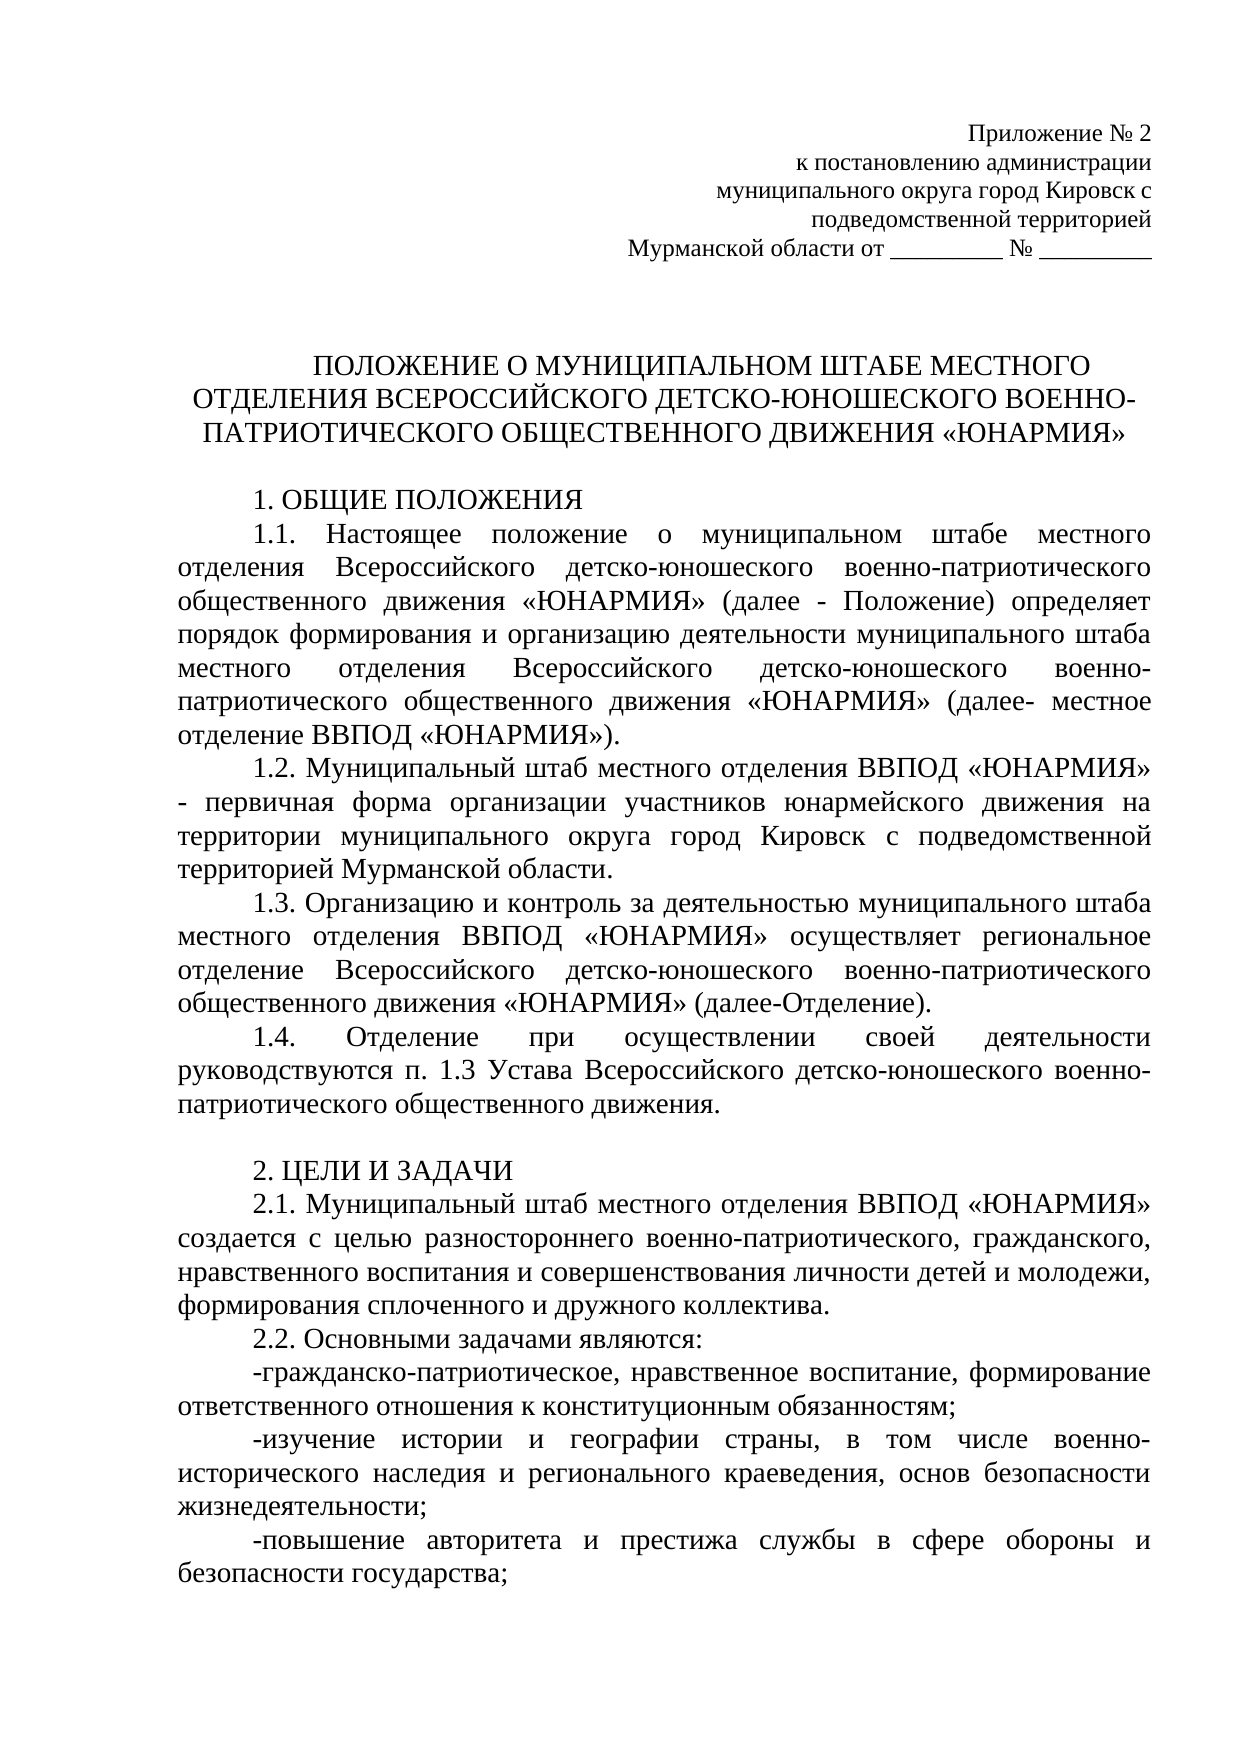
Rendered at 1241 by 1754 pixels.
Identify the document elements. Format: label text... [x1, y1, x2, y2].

text муниципального округа город Кировск с [177, 176, 1152, 204]
text Приложение № 2 [177, 118, 1152, 147]
text 2. ЦЕЛИ И ЗАДАЧИ [177, 1153, 1152, 1187]
text 2.2. Основными задачами являются: [177, 1321, 1152, 1354]
text -повышение авторитета и престижа службы в сфере обороны и безопасности государства; [177, 1522, 1152, 1589]
text 1.2. Муниципальный штаб местного отделения ВВПОД «ЮНАРМИЯ» - первичная форма организации участников юнармейского движения на территории муниципального округа город Кировск с подведомственной территорией Мурманской области. [177, 751, 1152, 885]
text -гражданско-патриотическое, нравственное воспитание, формирование ответственного отношения к конституционным обязанностям; [177, 1354, 1152, 1421]
text 2.1. Муниципальный штаб местного отделения ВВПОД «ЮНАРМИЯ» создается с целью разностороннего военно-патриотического, гражданского, нравственного воспитания и совершенствования личности детей и молодежи, формирования сплоченного и дружного коллектива. [177, 1187, 1152, 1321]
text 1.4. Отделение при осуществлении своей деятельности руководствуются п. 1.3 Устава Всероссийского детско-юношеского военно-патриотического общественного движения. [177, 1019, 1152, 1119]
text 1. ОБЩИЕ ПОЛОЖЕНИЯ [177, 482, 1152, 516]
text ПОЛОЖЕНИЕ О МУНИЦИПАЛЬНОМ ШТАБЕ МЕСТНОГО ОТДЕЛЕНИЯ ВСЕРОССИЙСКОГО ДЕТСКО-ЮНОШЕСКОГО ВОЕННО-ПАТРИОТИЧЕСКОГО ОБЩЕСТВЕННОГО ДВИЖЕНИЯ «ЮНАРМИЯ» [177, 348, 1152, 449]
text к постановлению администрации [177, 147, 1152, 176]
text подведомственной территорией [177, 204, 1152, 233]
text 1.3. Организацию и контроль за деятельностью муниципального штаба местного отделения ВВПОД «ЮНАРМИЯ» осуществляет региональное отделение Всероссийского детско-юношеского военно-патриотического общественного движения «ЮНАРМИЯ» (далее-Отделение). [177, 885, 1152, 1019]
text 1.1. Настоящее положение о муниципальном штабе местного отделения Всероссийского детско-юношеского военно-патриотического общественного движения «ЮНАРМИЯ» (далее - Положение) определяет порядок формирования и организацию деятельности муниципального штаба местного отделения Всероссийского детско-юношеского военно-патриотического общественного движения «ЮНАРМИЯ» (далее- местное отделение ВВПОД «ЮНАРМИЯ»). [177, 516, 1152, 751]
text -изучение истории и географии страны, в том числе военно-исторического наследия и регионального краеведения, основ безопасности жизнедеятельности; [177, 1421, 1152, 1522]
text Мурманской области от _________ № _________ [177, 233, 1152, 262]
